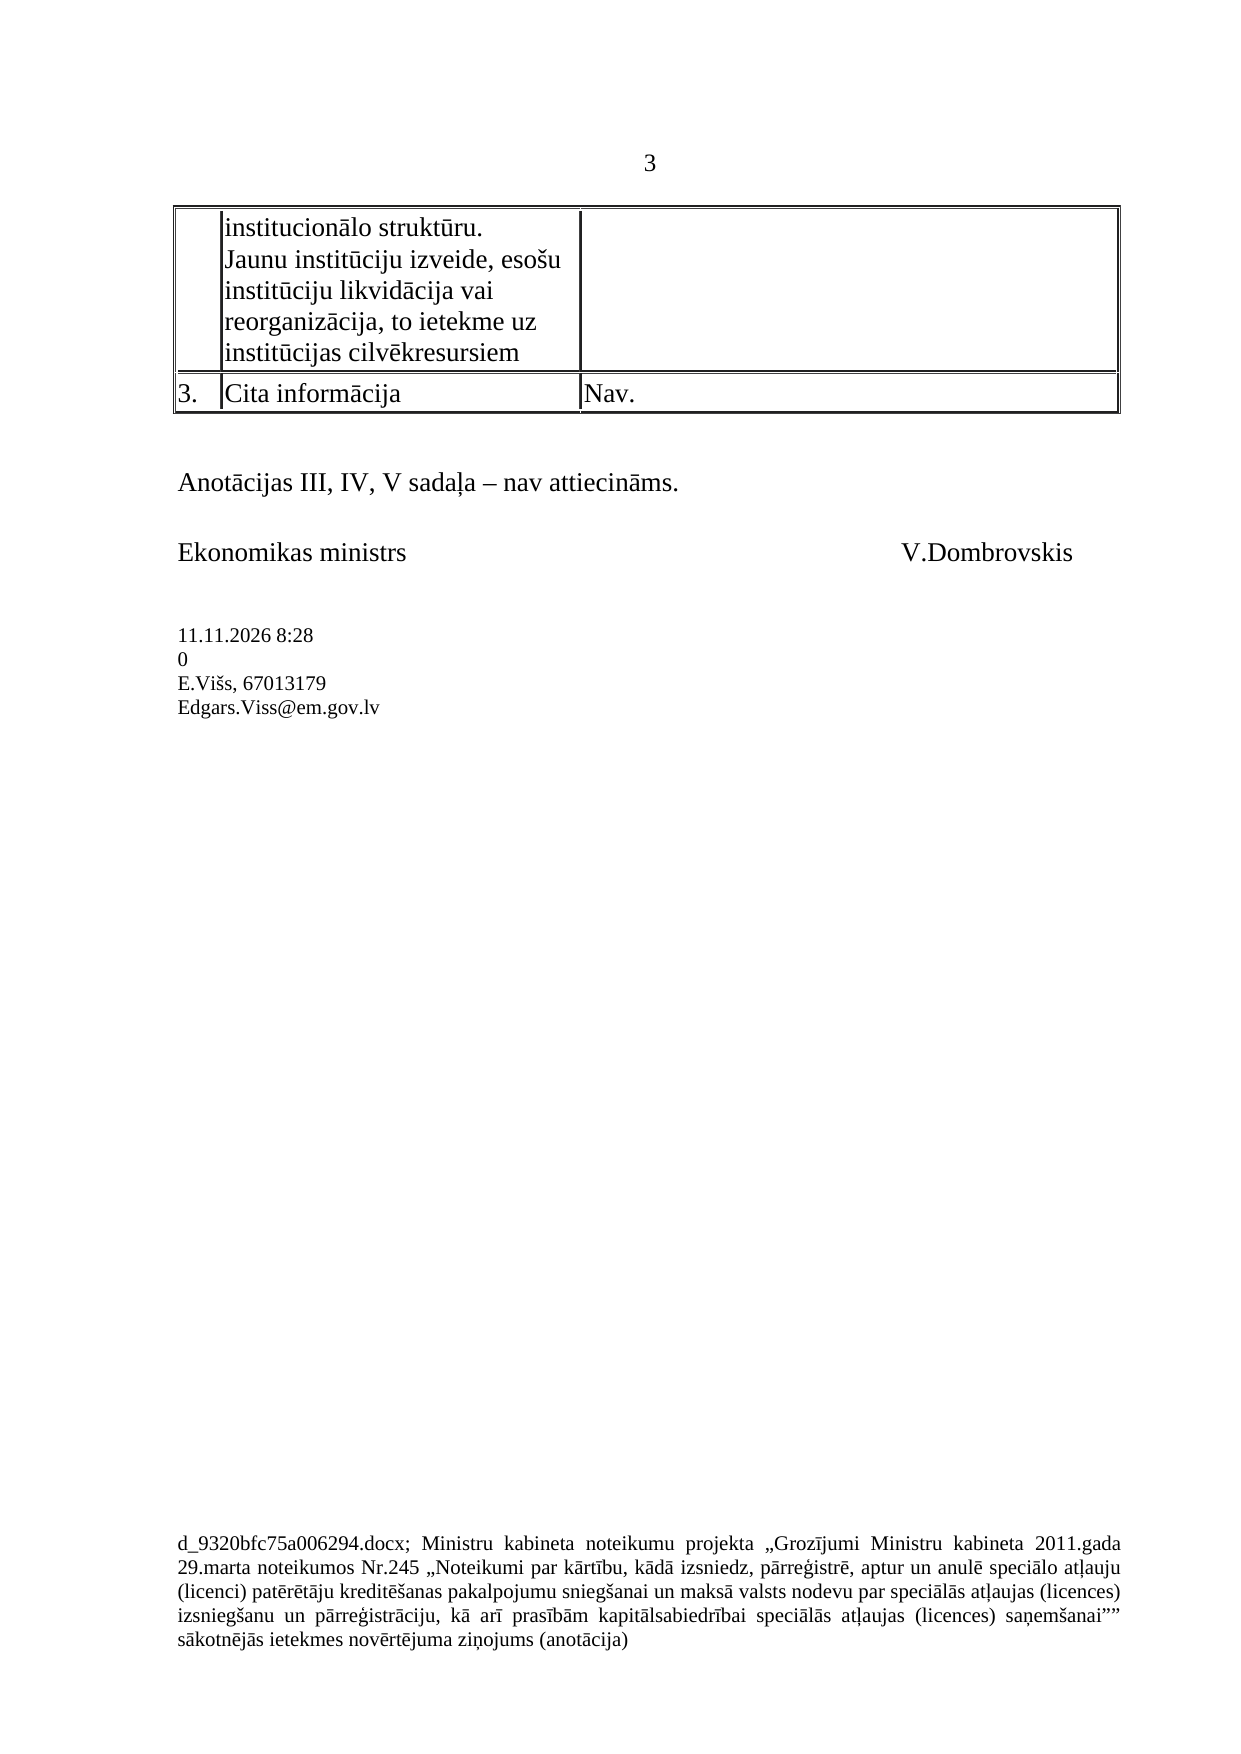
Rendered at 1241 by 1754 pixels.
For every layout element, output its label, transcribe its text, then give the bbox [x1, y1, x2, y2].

table_cell Cita informācija [221, 374, 580, 411]
table_cell 2. [176, 209, 221, 370]
text 476 [177, 647, 1122, 671]
text Ekonomikas ministrs V.Dombrovskis [177, 537, 1122, 568]
table_cell 3. [176, 370, 221, 411]
text 08.07.2014 12:56 [177, 623, 1122, 647]
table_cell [580, 209, 1117, 370]
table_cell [221, 209, 580, 370]
text E.Višs, 67013179 Edgars.Viss@em.gov.lv [177, 671, 1122, 719]
table_cell Nav. [580, 370, 1118, 411]
text Anotācijas III, IV, V sadaļa – nav attiecināms. [177, 466, 1132, 497]
